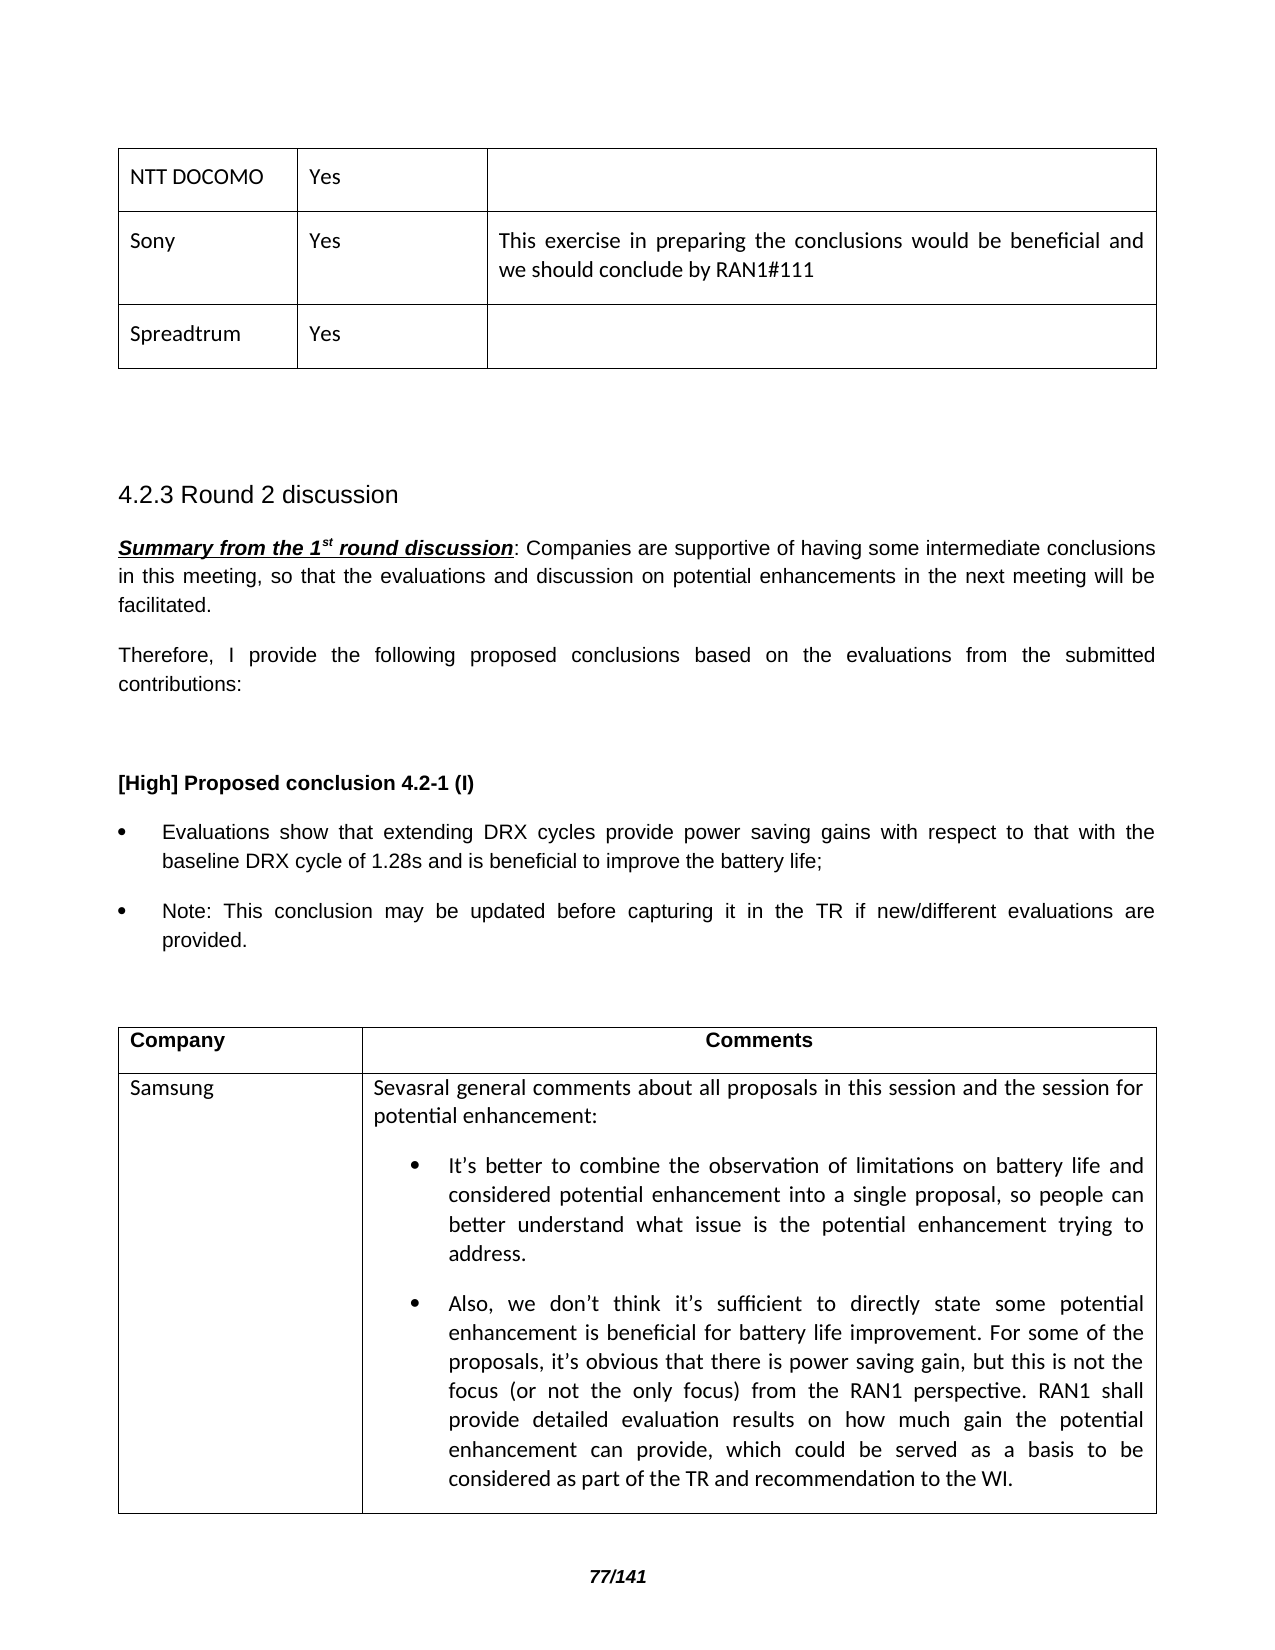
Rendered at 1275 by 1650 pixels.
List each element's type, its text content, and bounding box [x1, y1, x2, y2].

text Summary from the 1st round discussion: Companies are supportive of having some intermediate conclusions in this meeting, so that the evaluations and discussion on potential enhancements in the next meeting will be facilitated. [118, 536, 1157, 617]
table_header Comments [363, 1028, 1156, 1072]
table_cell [363, 1074, 1156, 1513]
table_cell Samsung [119, 1074, 362, 1513]
table_cell Yes [298, 212, 487, 304]
table_cell [488, 149, 1156, 211]
table_cell This exercise in preparing the conclusions would be beneficial and we should conclude by RAN1#111 [488, 212, 1156, 304]
list Evaluations show that extending DRX cycles provide power saving gains with respect to that with the baseline DRX cycle of 1.28s and is beneficial to improve the battery life; [118, 820, 1157, 873]
table_cell NTT DOCOMO [119, 149, 297, 211]
table_cell Spreadtrum [119, 305, 297, 367]
list Note: This conclusion may be updated before capturing it in the TR if new/different evaluations are provided. [118, 898, 1157, 951]
table_cell Sony [119, 212, 297, 304]
table_cell Yes [298, 305, 487, 367]
table_cell [488, 305, 1156, 367]
text 4.2.3 Round 2 discussion [118, 480, 1157, 509]
table_header Company [119, 1028, 362, 1072]
table_cell Yes [298, 149, 487, 211]
text Therefore, I provide the following proposed conclusions based on the evaluations from the submitted contributions: [118, 643, 1157, 695]
text [High] Proposed conclusion 4.2-1 (I) [118, 771, 1157, 794]
